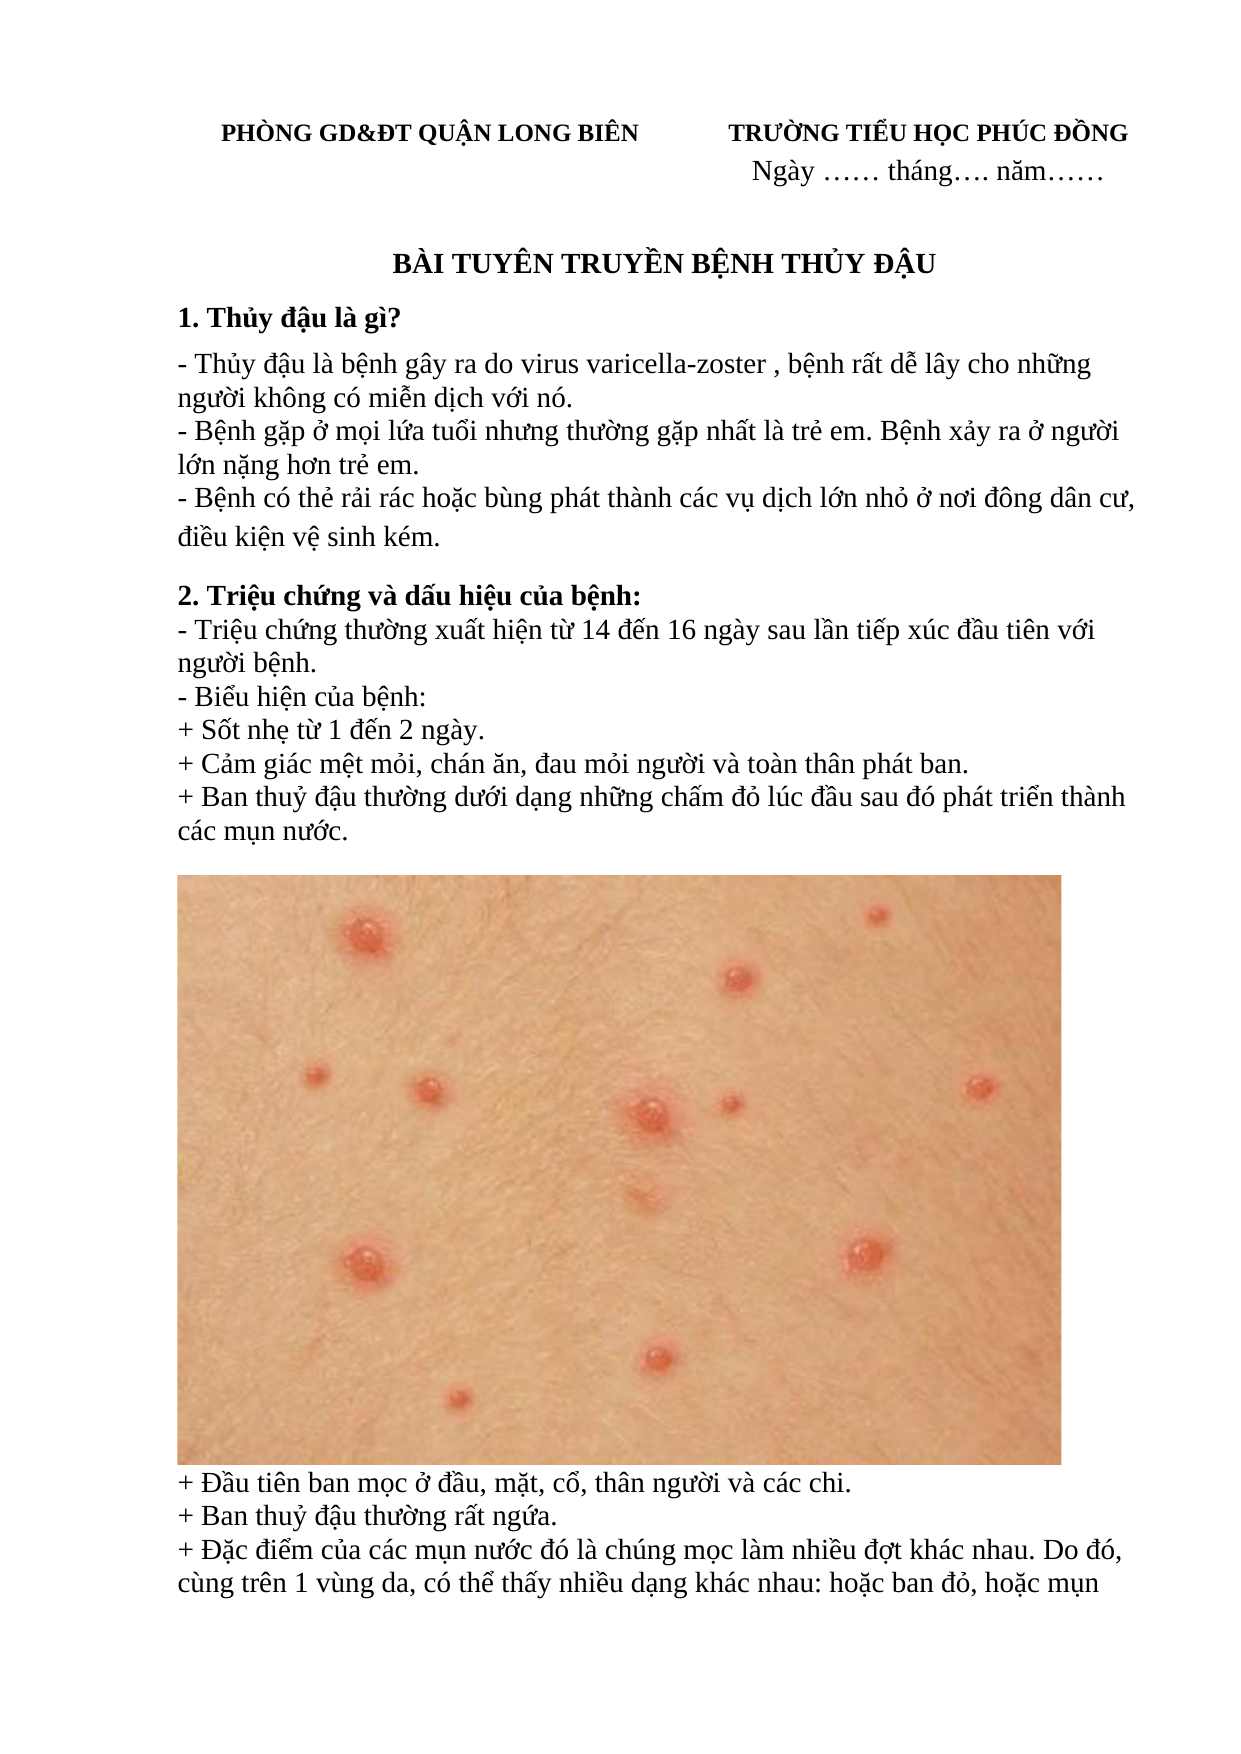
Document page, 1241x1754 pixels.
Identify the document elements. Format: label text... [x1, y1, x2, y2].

text - Bệnh có thẻ rải rác hoặc bùng phát thành các vụ dịch lớn nhỏ ở nơi đông dân cư, điều kiện vệ sinh kém. [177, 480, 1152, 552]
text 1. Thủy đậu là gì? [177, 300, 1152, 334]
text 2. Triệu chứng và dấu hiệu của bệnh: - Triệu chứng thường xuất hiện từ 14 đến 16 ngày sau lần tiếp xúc đầu tiên với người bệnh. - Biểu hiện của bệnh: + Sốt nhẹ từ 1 đến 2 ngày. + Cảm giác mệt mỏi, chán ăn, đau mỏi người và toàn thân phát ban. + Ban thuỷ đậu thường dưới dạng những chấm đỏ lúc đầu sau đó phát triển thành các mụn nước. [177, 578, 1152, 847]
text - Thủy đậu là bệnh gây ra do virus varicella-zoster , bệnh rất dễ lây cho những người không có miễn dịch với nó. - Bệnh gặp ở mọi lứa tuổi nhưng thường gặp nhất là trẻ em. Bệnh xảy ra ở người lớn nặng hơn trẻ em. [177, 346, 1152, 480]
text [177, 876, 1152, 1599]
text BÀI TUYÊN TRUYỀN BỆNH THỦY ĐẬU [177, 246, 1152, 279]
table_header PHÒNG GD&ĐT QUẬN LONG BIÊN [166, 118, 693, 191]
picture [177, 875, 1062, 1465]
table_header TRƯỜNG TIỂU HỌC PHÚC ĐỒNG Ngày …… tháng…. năm…… [694, 118, 1163, 191]
